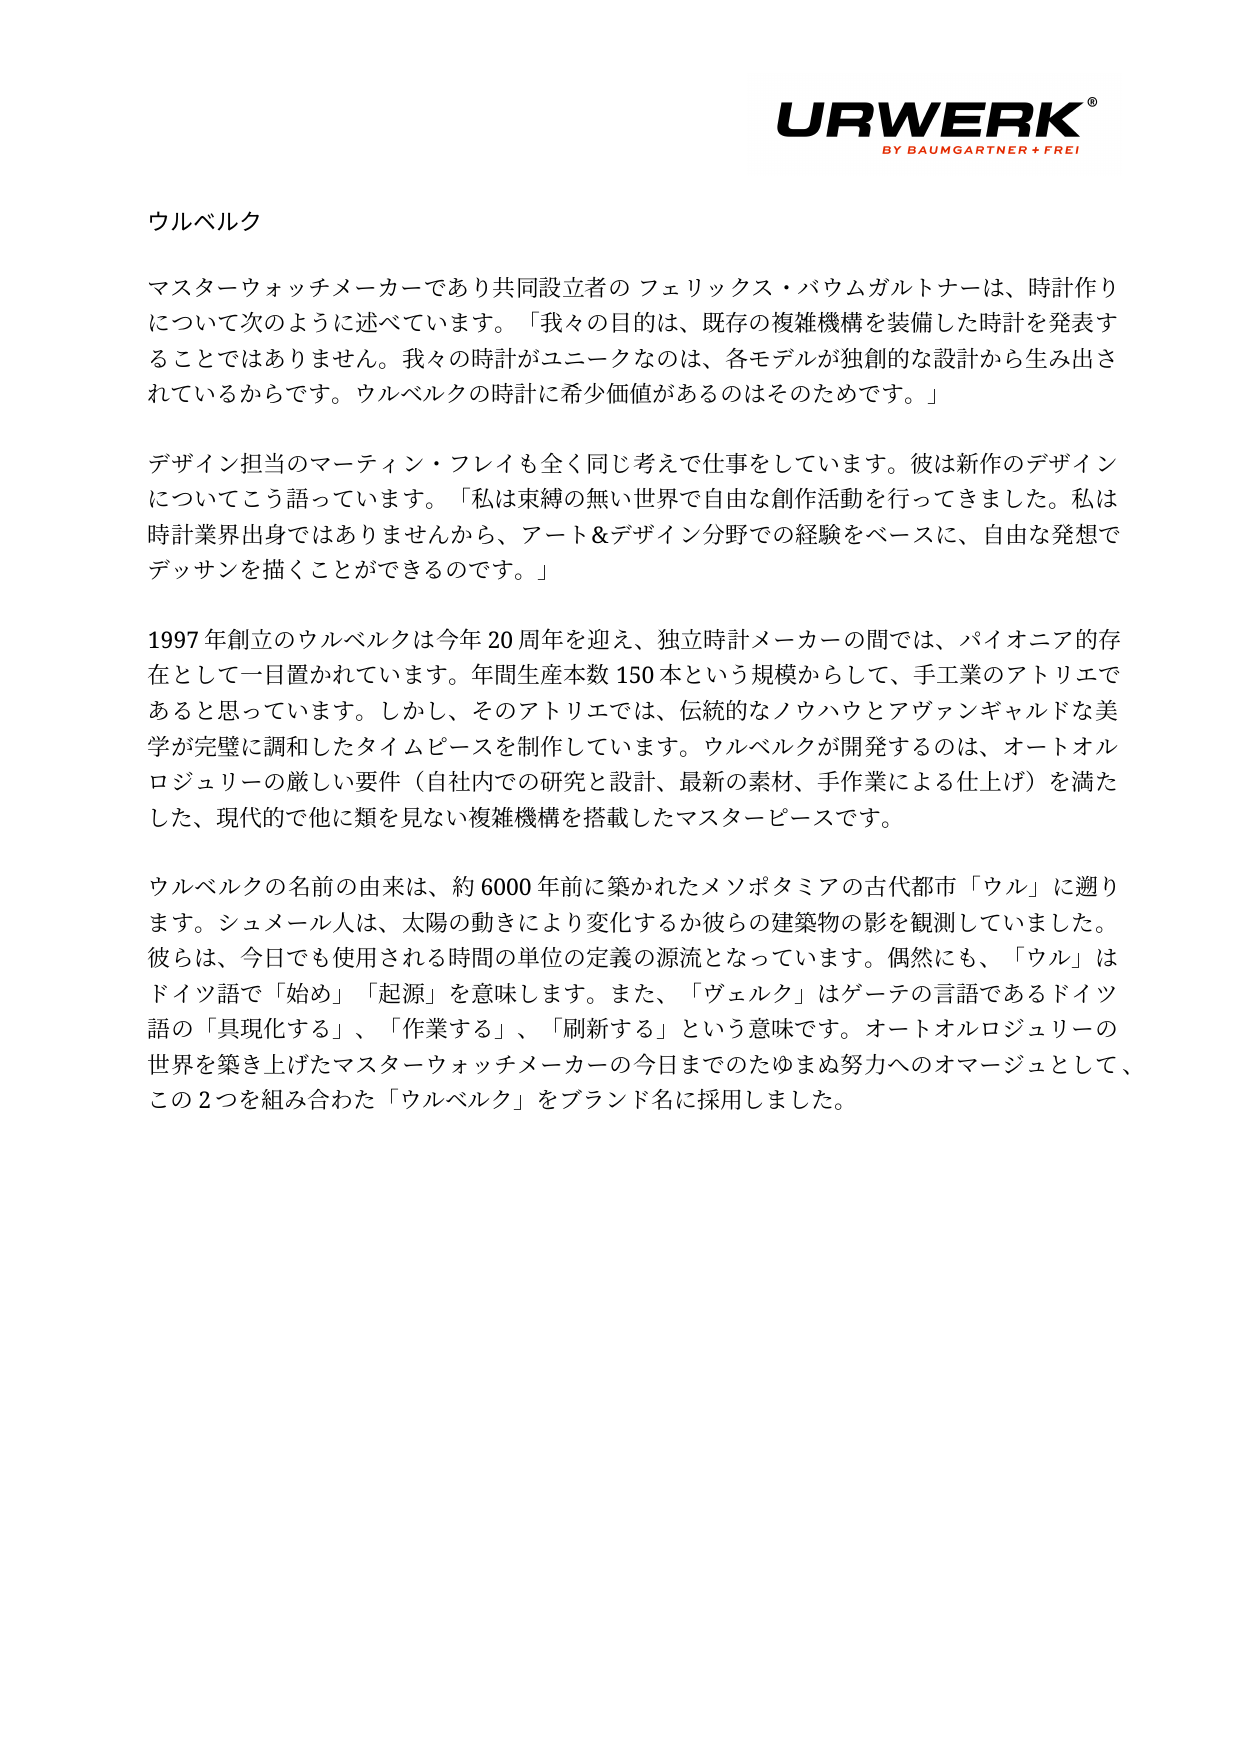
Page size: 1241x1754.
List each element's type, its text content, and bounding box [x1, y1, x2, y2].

text ウルベルクの名前の由来は、約6000年前に築かれたメソポタミアの古代都市「ウル」に遡ります。シュメール人は、太陽の動きにより変化するか彼らの建築物の影を観測していました。彼らは、今日でも使用される時間の単位の定義の源流となっています。偶然にも、「ウル」はドイツ語で「始め」「起源」を意味します。また、「ヴェルク」はゲーテの言語であるドイツ語の「具現化する」、「作業する」、「刷新する」という意味です。オートオルロジュリーの世界を築き上げたマスターウォッチメーカーの今日までのたゆまぬ努力へのオマージュとして、この2つを組み合わた「ウルベルク」をブランド名に採用しました。 [148, 869, 1122, 1116]
picture [747, 73, 1123, 176]
text ウルベルク [148, 204, 1122, 237]
text マスターウォッチメーカーであり共同設立者の フェリックス・バウムガルトナーは、時計作りについて次のように述べています。「我々の目的は、既存の複雑機構を装備した時計を発表することではありません。我々の時計がユニークなのは、各モデルが独創的な設計から生み出されているからです。ウルベルクの時計に希少価値があるのはそのためです。」 [148, 270, 1122, 409]
text 1997年創立のウルベルクは今年20周年を迎え、独立時計メーカーの間では、パイオニア的存在として一目置かれています。年間生産本数150本という規模からして、手工業のアトリエであると思っています。しかし、そのアトリエでは、伝統的なノウハウとアヴァンギャルドな美学が完璧に調和したタイムピースを制作しています。ウルベルクが開発するのは、オートオルロジュリーの厳しい要件（自社内での研究と設計、最新の素材、手作業による仕上げ）を満たした、現代的で他に類を見ない複雑機構を搭載したマスターピースです。 [148, 622, 1122, 833]
text デザイン担当のマーティン・フレイも全く同じ考えで仕事をしています。彼は新作のデザインについてこう語っています。「私は束縛の無い世界で自由な創作活動を行ってきました。私は時計業界出身ではありませんから、アート&デザイン分野での経験をベースに、自由な発想でデッサンを描くことができるのです。」 [148, 446, 1122, 585]
